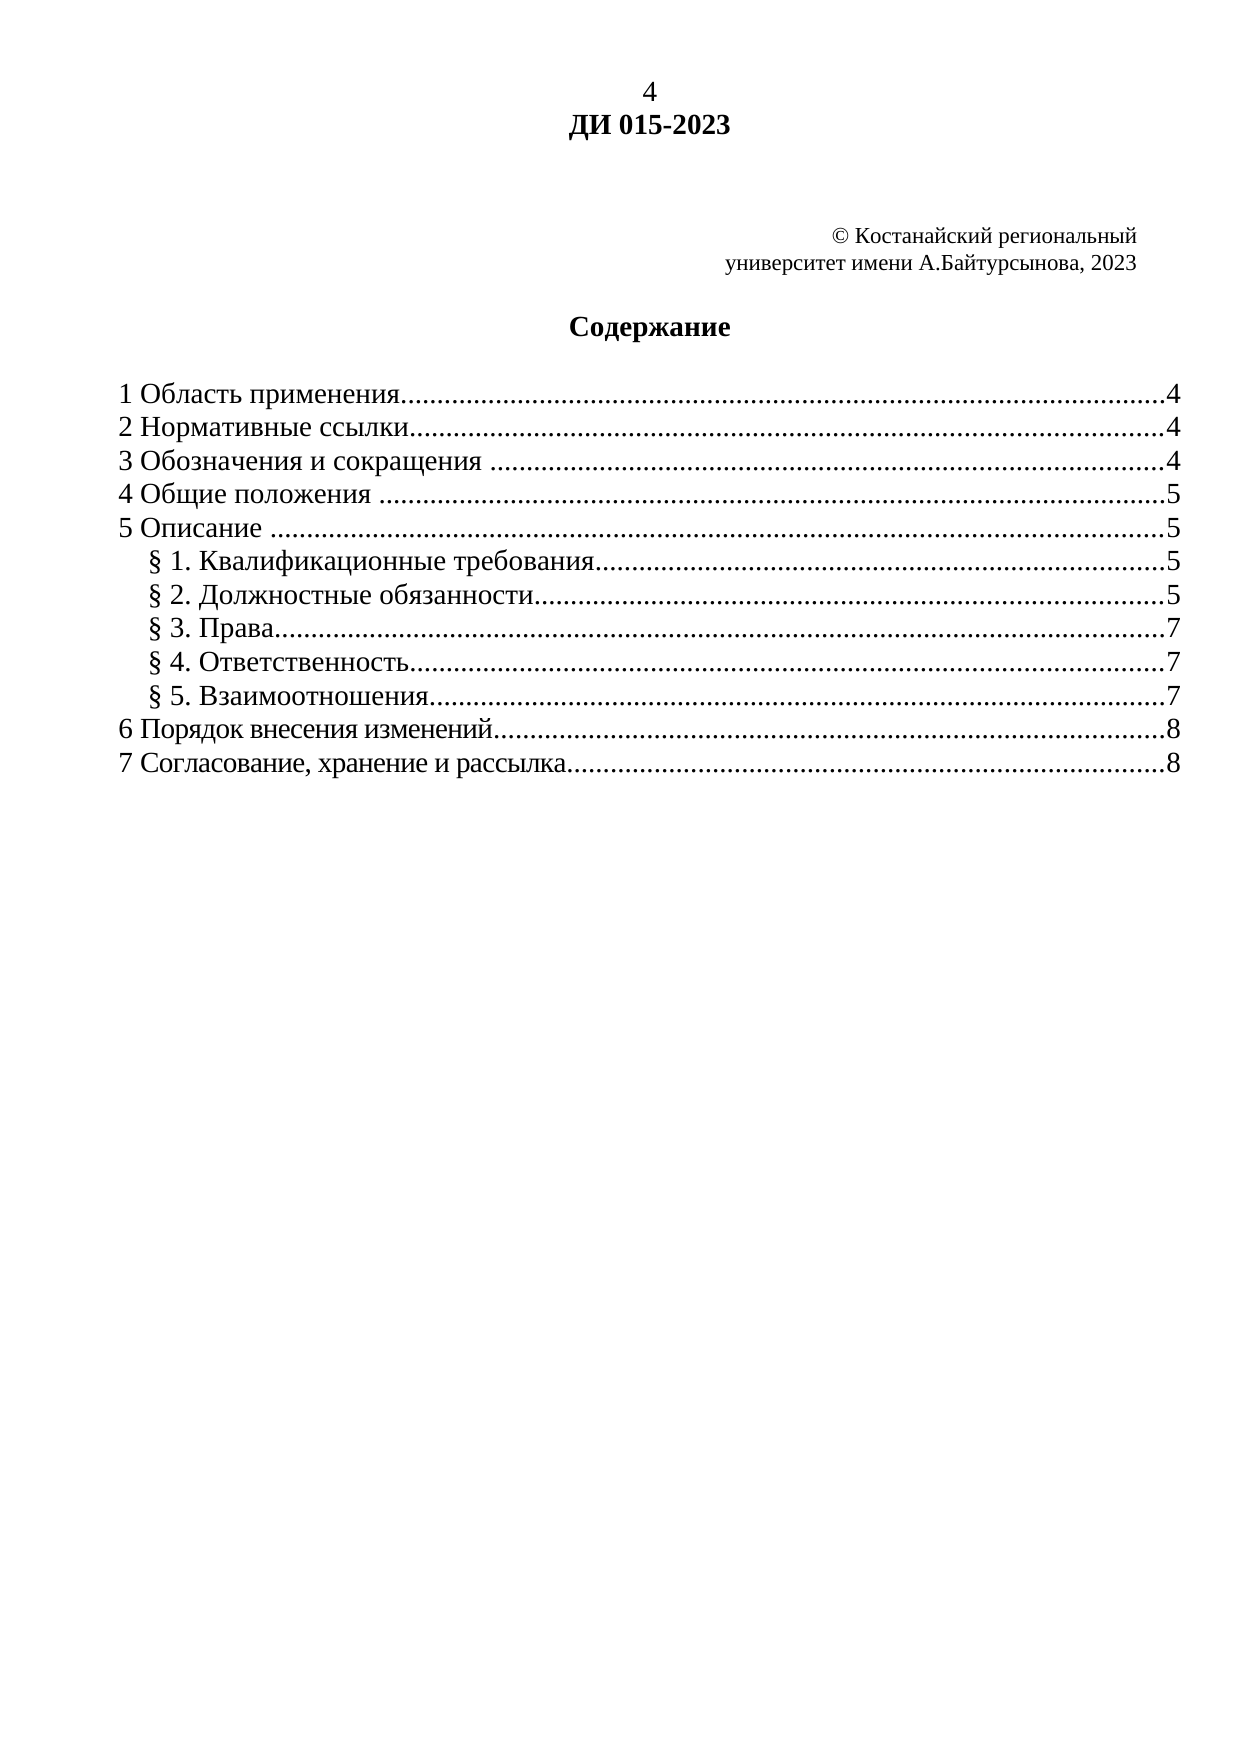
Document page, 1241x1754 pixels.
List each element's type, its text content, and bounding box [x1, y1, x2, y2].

text © Костанайский региональный [624, 222, 1137, 249]
text 3 Обозначения и сокращения 4 [118, 443, 1181, 476]
text университет имени А.Байтурсынова, 2023 [487, 249, 1137, 275]
text § 2. Должностные обязанности 5 [118, 577, 1181, 611]
text 1 Область применения 4 [118, 376, 1181, 409]
text § 1. Квалификационные требования 5 [118, 543, 1181, 577]
text § 3. Права 7 [118, 611, 1181, 644]
text 5 Описание 5 [118, 510, 1181, 543]
text § 4. Ответственность 7 [118, 644, 1181, 678]
text 2 Нормативные ссылки 4 [118, 409, 1181, 443]
text 4 Общие положения 5 [118, 476, 1181, 510]
text 6 Порядок внесения изменений 8 [118, 711, 1181, 745]
text 7 Согласование, хранение и рассылка 8 [118, 745, 1181, 778]
text Содержание [118, 309, 1181, 342]
text § 5. Взаимоотношения 7 [118, 678, 1181, 711]
